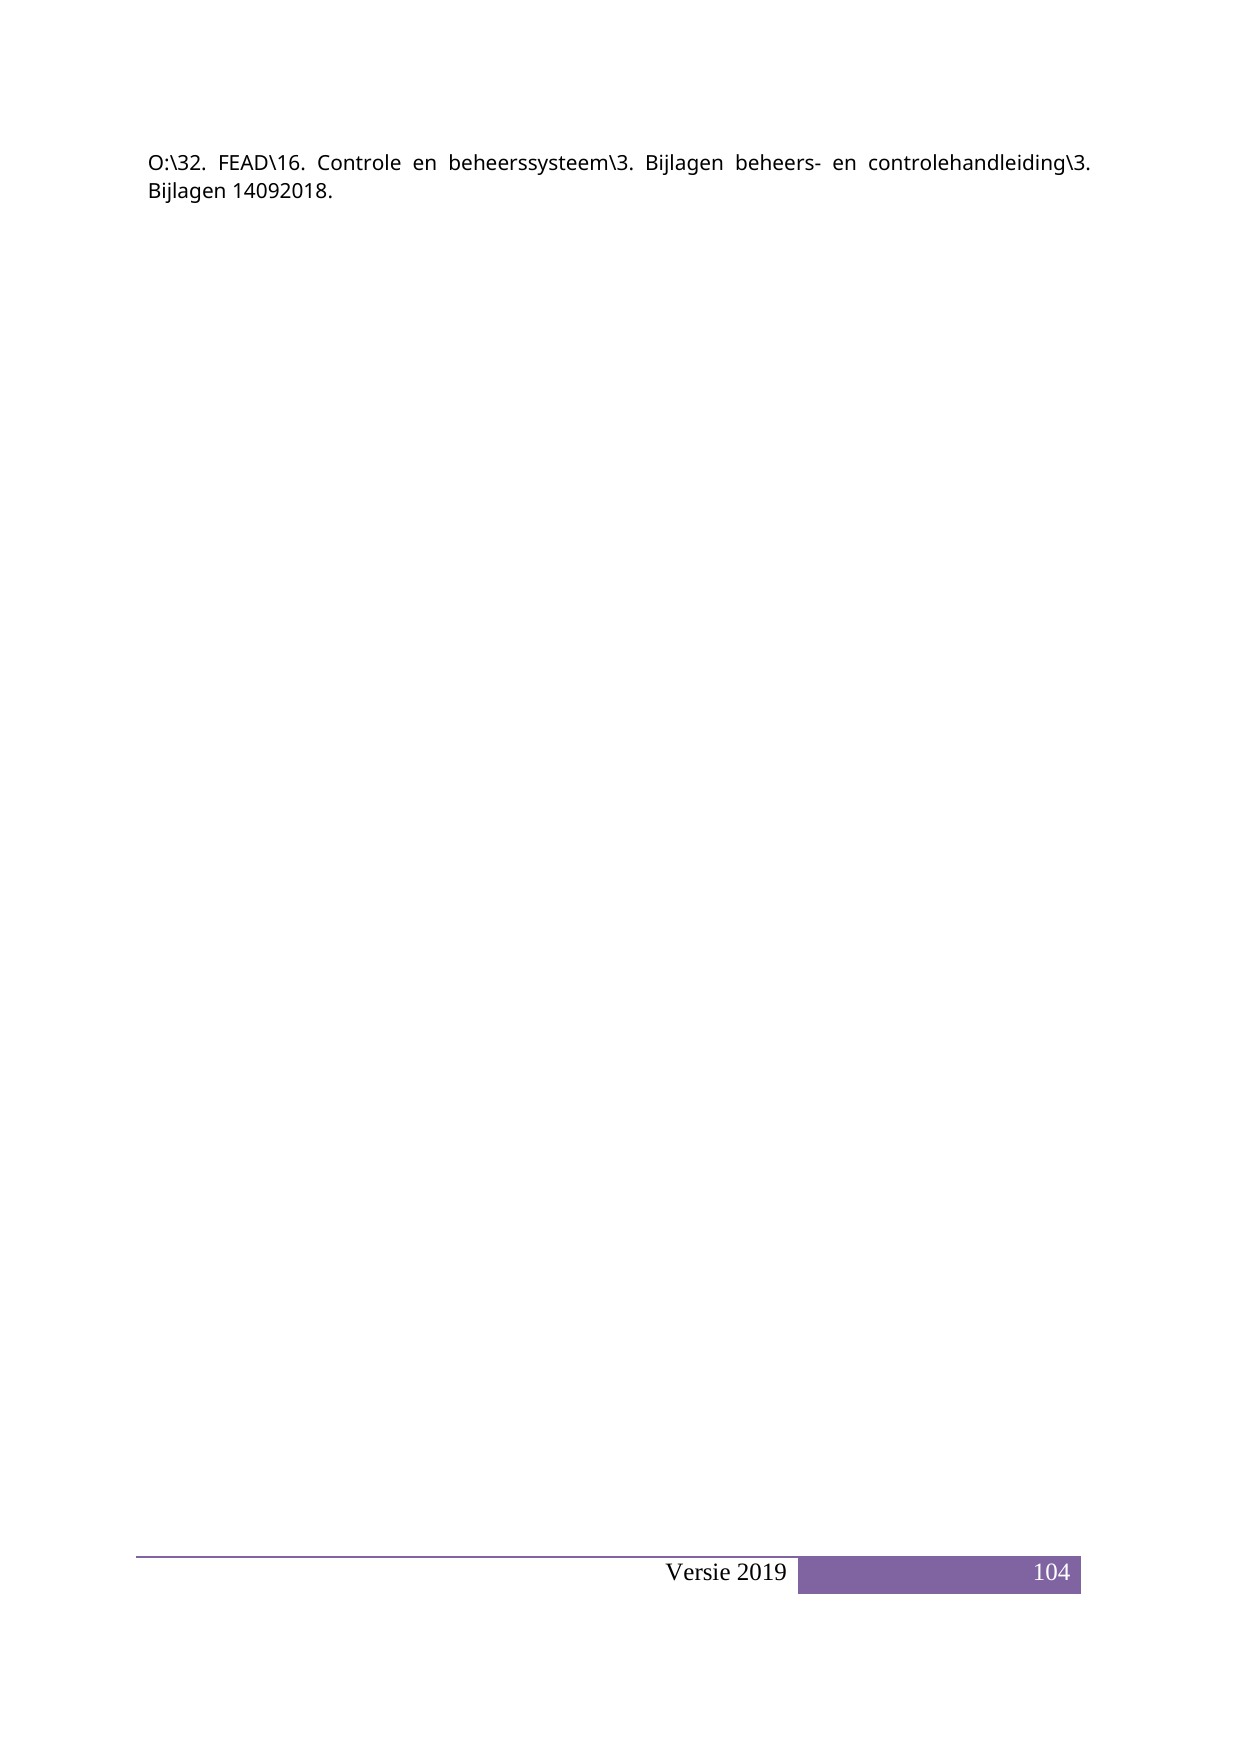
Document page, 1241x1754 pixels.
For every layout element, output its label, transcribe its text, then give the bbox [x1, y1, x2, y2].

text O:\32. FEAD\16. Controle en beheerssysteem\3. Bijlagen beheers- en controlehandleiding\3. Bijlagen 14092018. [148, 148, 1092, 204]
